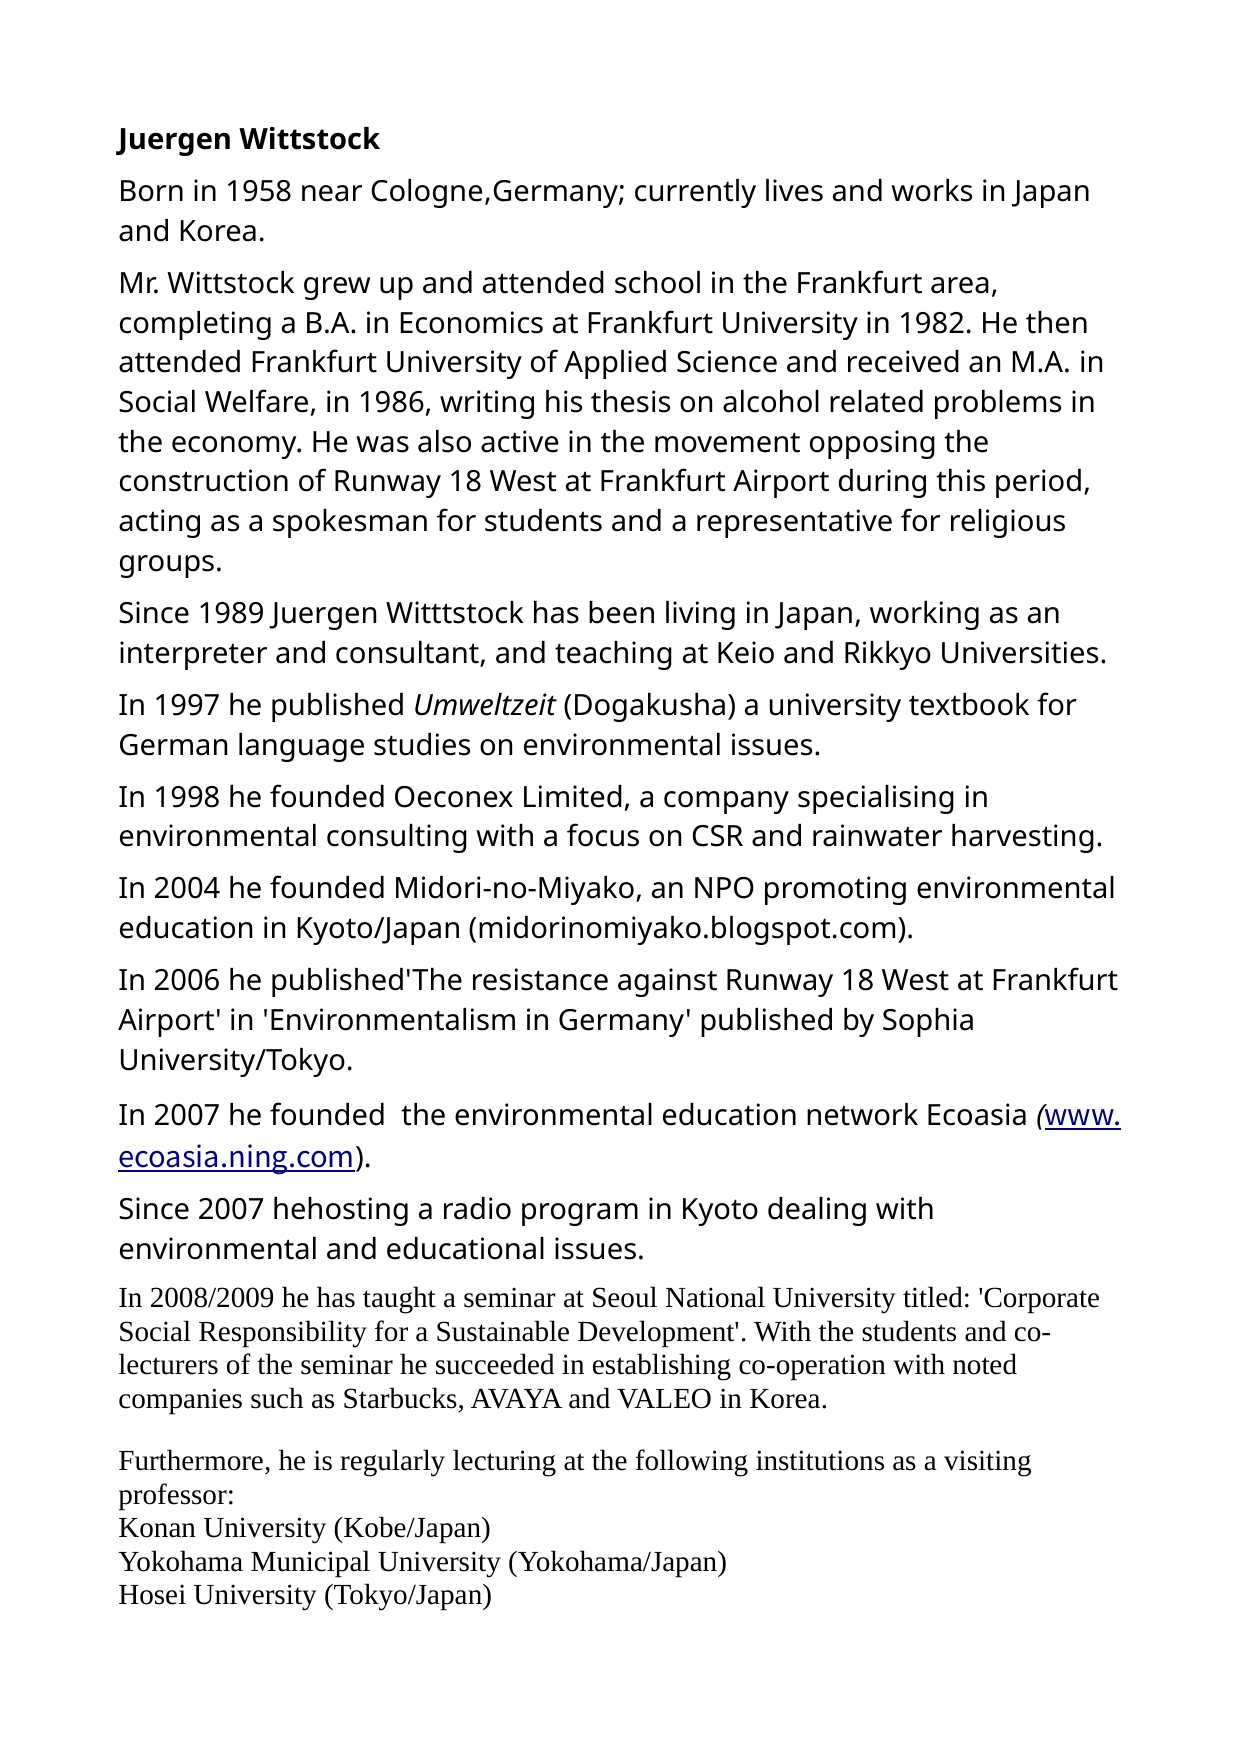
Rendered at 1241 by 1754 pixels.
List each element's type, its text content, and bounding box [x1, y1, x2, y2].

text In 2004 he founded Midori-no-Miyako, an NPO promoting environmental education in Kyoto/Japan (midorinomiyako.blogspot.com). [118, 868, 1122, 947]
text Mr. Wittstock grew up and attended school in the Frankfurt area, completing a B.A. in Economics at Frankfurt University in 1982. He then attended Frankfurt University of Applied Science and received an M.A. in Social Welfare, in 1986, writing his thesis on alcohol related problems in the economy. He was also active in the movement opposing the construction of Runway 18 West at Frankfurt Airport during this period, acting as a spokesman for students and a representative for religious groups. [118, 262, 1122, 580]
text Since 1989 Juergen Witttstock has been living in Japan, working as an interpreter and consultant, and teaching at Keio and Rikkyo Universities. [118, 592, 1122, 672]
text Hosei University (Tokyo/Japan) [118, 1577, 1122, 1611]
text Since 2007 hehosting a radio program in Kyoto dealing with environmental and educational issues. [118, 1188, 1122, 1268]
text Furthermore, he is regularly lecturing at the following institutions as a visiting professor: [118, 1443, 1122, 1510]
text Born in 1958 near Cologne,Germany; currently lives and works in Japan and Korea. [118, 170, 1122, 250]
text In 2008/2009 he has taught a seminar at Seoul National University titled: 'Corporate Social Responsibility for a Sustainable Development'. With the students and co-lecturers of the seminar he succeeded in establishing co-operation with noted companies such as Starbucks, AVAYA and VALEO in Korea. [118, 1280, 1122, 1414]
text In 2007 he founded the environmental education network Ecoasia (www.ecoasia.ning.com). [118, 1091, 1122, 1176]
text In 1997 he published Umweltzeit (Dogakusha) a university textbook for German language studies on environmental issues. [118, 684, 1122, 763]
text In 1998 he founded Oeconex Limited, a company specialising in environmental consulting with a focus on CSR and rainwater harvesting. [118, 776, 1122, 855]
text Yokohama Municipal University (Yokohama/Japan) [118, 1544, 1122, 1577]
text Konan University (Kobe/Japan) [118, 1510, 1122, 1544]
text In 2006 he published'The resistance against Runway 18 West at Frankfurt Airport' in 'Environmentalism in Germany' published by Sophia University/Tokyo. [118, 960, 1122, 1079]
text Juergen Wittstock [118, 118, 1122, 158]
